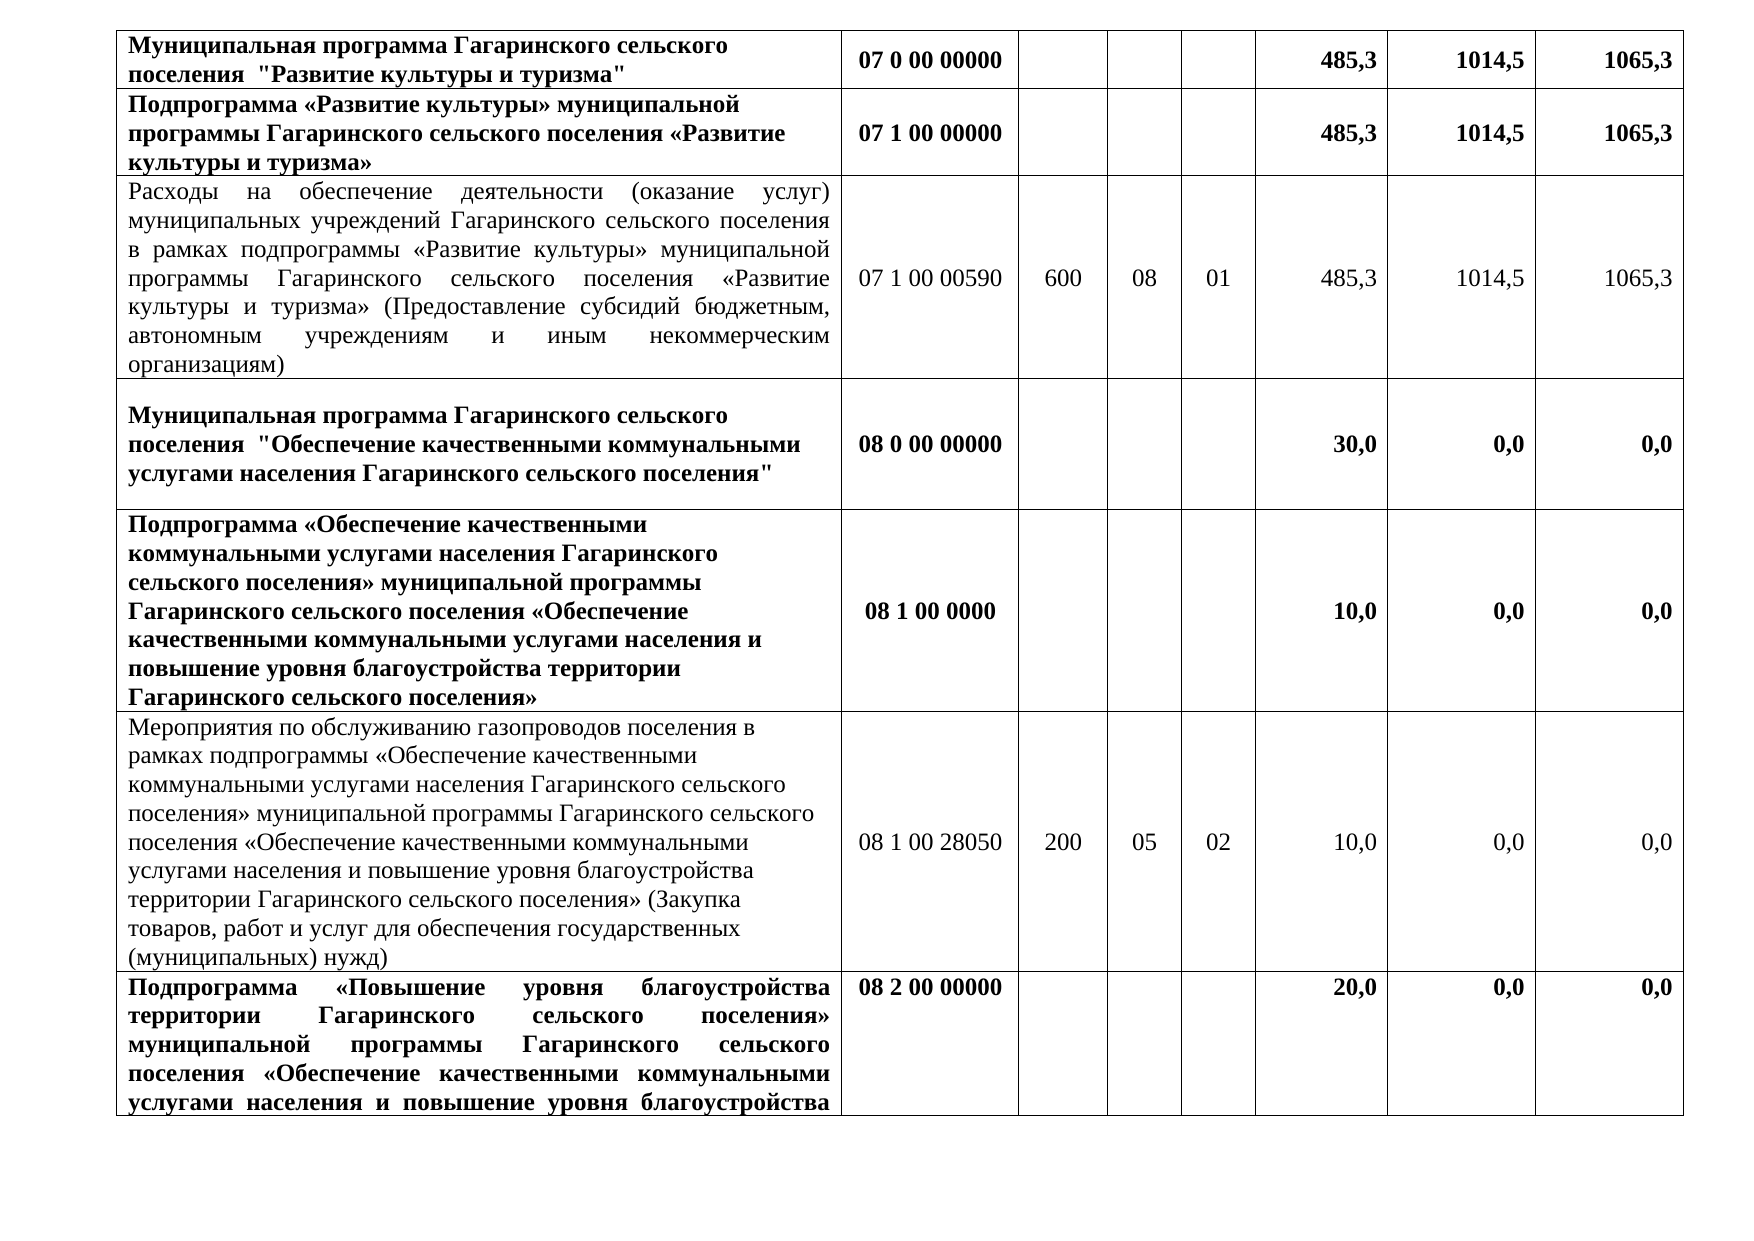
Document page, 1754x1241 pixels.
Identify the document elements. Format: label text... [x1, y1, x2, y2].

table_cell Муниципальная программа Гагаринского сельского поселения "Обеспечение качественными коммунальными услугами населения Гагаринского сельского поселения" [117, 379, 841, 508]
table_cell 0,0 [1536, 379, 1683, 508]
table_cell 485,3 [1256, 89, 1387, 175]
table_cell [117, 972, 841, 1115]
table_cell 0,0 [1388, 712, 1535, 971]
table_cell [1019, 89, 1107, 175]
table_cell 08 2 00 00000 [842, 972, 1018, 1115]
table_cell Муниципальная программа Гагаринского сельского поселения "Развитие культуры и туризма" [117, 31, 841, 88]
table_cell 10,0 [1256, 510, 1387, 711]
table_cell 1065,3 [1536, 176, 1683, 378]
table_cell 0,0 [1536, 712, 1683, 971]
table_cell 0,0 [1388, 510, 1535, 711]
table_cell 10,0 [1256, 712, 1387, 971]
table_cell 20,0 [1256, 972, 1387, 1115]
table_cell 0,0 [1388, 379, 1535, 508]
table_cell 200 [1019, 712, 1107, 971]
table_cell 02 [1182, 712, 1255, 971]
table_cell [1182, 510, 1255, 711]
table_cell [1182, 379, 1255, 508]
table_cell Подпрограмма «Развитие культуры» муниципальной программы Гагаринского сельского поселения «Развитие культуры и туризма» [117, 89, 841, 175]
table_cell [1019, 510, 1107, 711]
table_cell 1014,5 [1388, 176, 1535, 378]
table_cell 1065,3 [1536, 31, 1683, 88]
table_cell 1014,5 [1388, 89, 1535, 175]
table_cell 07 1 00 00000 [842, 89, 1018, 175]
table_cell 0,0 [1536, 510, 1683, 711]
table_cell 07 0 00 00000 [842, 31, 1018, 88]
table_cell 07 1 00 00590 [842, 176, 1018, 378]
table_cell 0,0 [1388, 972, 1535, 1115]
table_cell [1182, 31, 1255, 88]
table_cell [1108, 31, 1181, 88]
table_cell [1182, 89, 1255, 175]
table_cell [1019, 379, 1107, 508]
table_cell [1108, 972, 1181, 1115]
table_cell Расходы на обеспечение деятельности (оказание услуг) муниципальных учреждений Гагаринского сельского поселения в рамках подпрограммы «Развитие культуры» муниципальной программы Гагаринского сельского поселения «Развитие культуры и туризма» (Предоставление субсидий бюджетным, автономным учреждениям и иным некоммерческим организациям) [117, 176, 841, 378]
table_cell 08 1 00 0000 [842, 510, 1018, 711]
table_cell 30,0 [1256, 379, 1387, 508]
table_cell Подпрограмма «Обеспечение качественными коммунальными услугами населения Гагаринского сельского поселения» муниципальной программы Гагаринского сельского поселения «Обеспечение качественными коммунальными услугами населения и повышение уровня благоустройства территории Гагаринского сельского поселения» [117, 510, 841, 711]
table_cell [1108, 510, 1181, 711]
table_cell Мероприятия по обслуживанию газопроводов поселения в рамках подпрограммы «Обеспечение качественными коммунальными услугами населения Гагаринского сельского поселения» муниципальной программы Гагаринского сельского поселения «Обеспечение качественными коммунальными услугами населения и повышение уровня благоустройства территории Гагаринского сельского поселения» (Закупка товаров, работ и услуг для обеспечения государственных (муниципальных) нужд) [117, 712, 841, 971]
table_cell 05 [1108, 712, 1181, 971]
table_cell 01 [1182, 176, 1255, 378]
table_cell 1014,5 [1388, 31, 1535, 88]
table_cell 08 1 00 28050 [842, 712, 1018, 971]
table_cell 485,3 [1256, 176, 1387, 378]
table_cell 08 0 00 00000 [842, 379, 1018, 508]
table_cell 1065,3 [1536, 89, 1683, 175]
table_cell 0,0 [1536, 972, 1683, 1115]
table_cell [1108, 89, 1181, 175]
table_cell [1182, 972, 1255, 1115]
table_cell 08 [1108, 176, 1181, 378]
table_cell 600 [1019, 176, 1107, 378]
table_cell 485,3 [1256, 31, 1387, 88]
table_cell [1019, 972, 1107, 1115]
table_cell [1019, 31, 1107, 88]
table_cell [1108, 379, 1181, 508]
